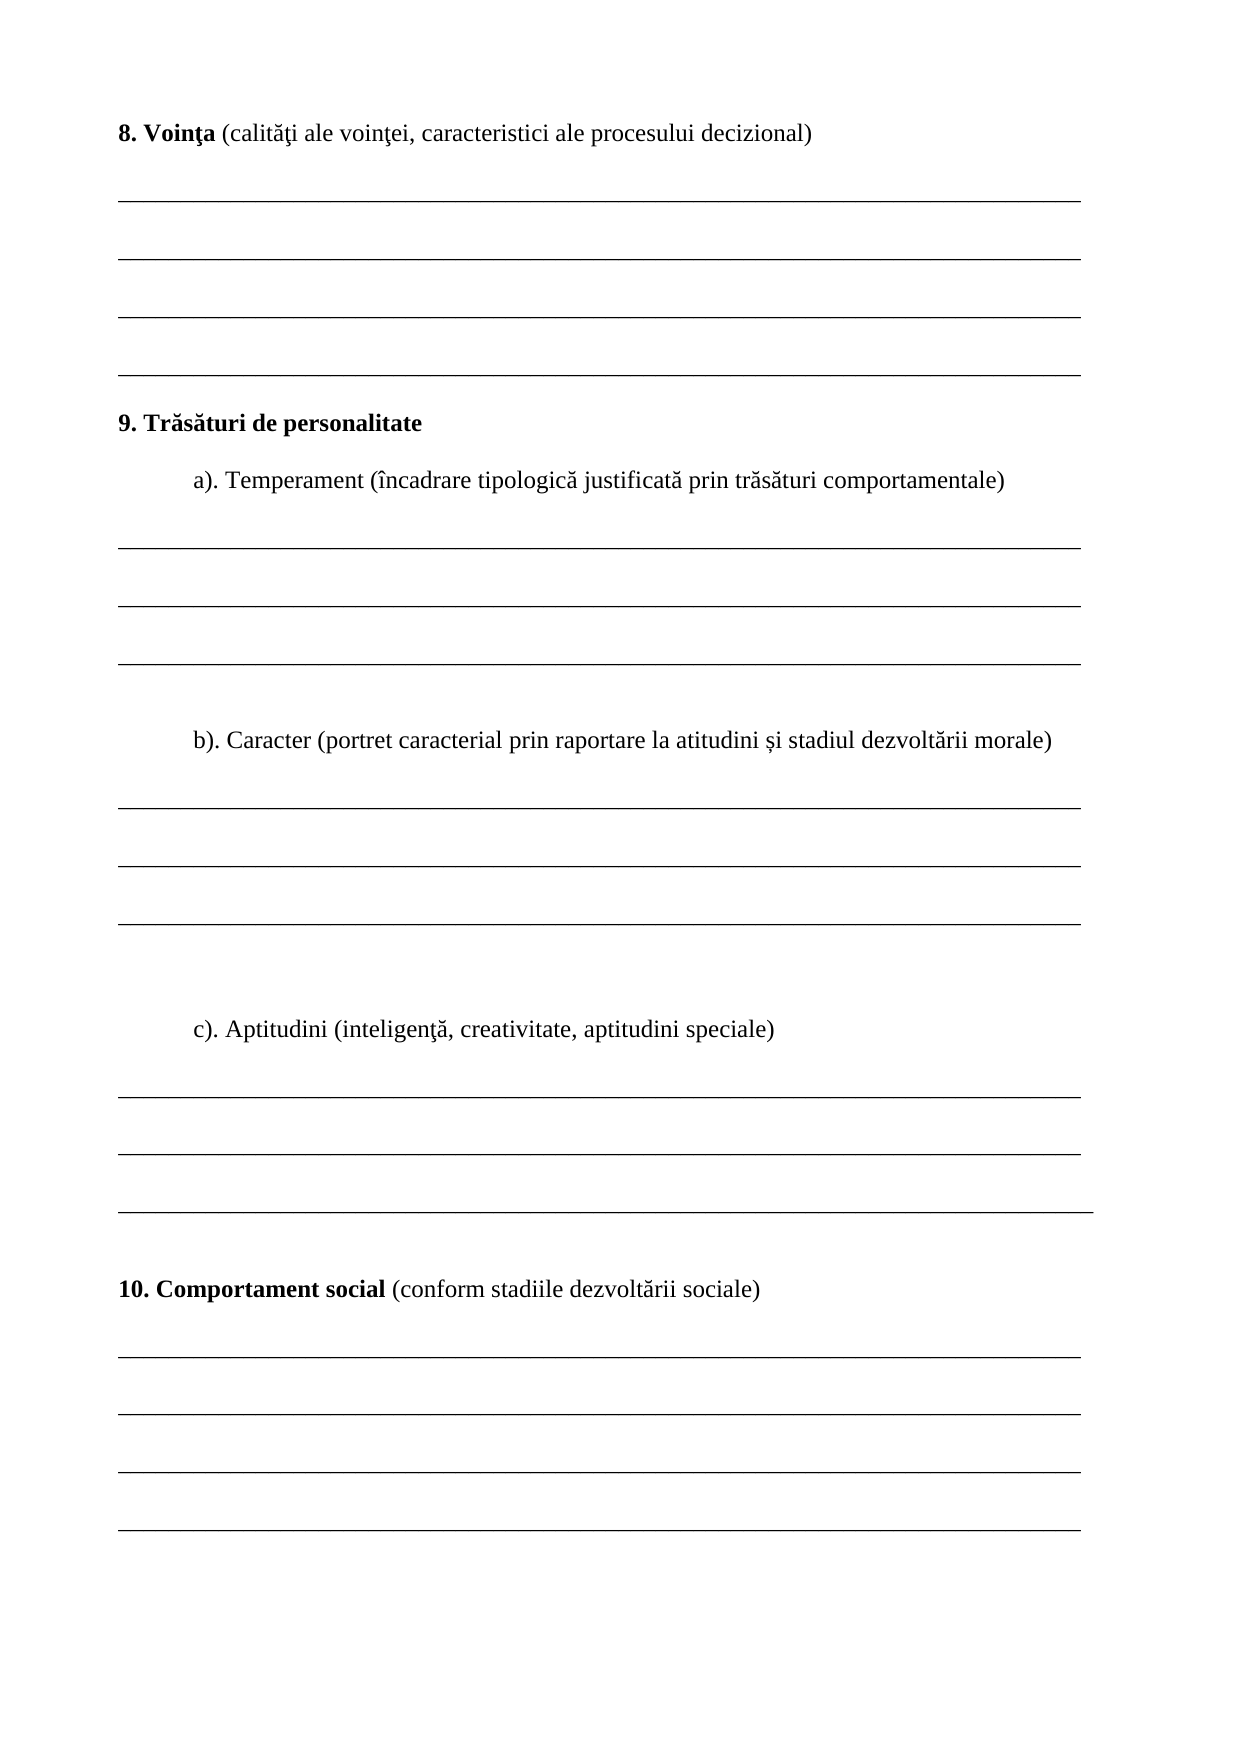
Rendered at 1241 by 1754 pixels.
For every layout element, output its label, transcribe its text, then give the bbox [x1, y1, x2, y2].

text _____________________________________________________________________________ [118, 1505, 1122, 1534]
text _____________________________________________________________________________ [118, 350, 1122, 379]
text _____________________________________________________________________________ [118, 234, 1122, 263]
text 9. Trăsături de personalitate [118, 408, 1122, 436]
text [118, 176, 1122, 205]
text _____________________________________________________________________________ [118, 1389, 1122, 1418]
text 8. Voinţa (calităţi ale voinţei, caracteristici ale procesului decizional) [118, 118, 1122, 147]
text _____________________________________________________________________________ [118, 1332, 1122, 1360]
text c). Aptitudini (inteligenţă, creativitate, aptitudini speciale) [118, 1014, 1122, 1043]
text _____________________________________________________________________________ [118, 523, 1122, 552]
text b). Caracter (portret caracterial prin raportare la atitudini și stadiul dezvoltării morale) [118, 725, 1122, 754]
text _____________________________________________________________________________ [118, 1072, 1122, 1101]
text _____________________________________________________________________________ [118, 899, 1122, 928]
text _____________________________________________________________________________ [118, 581, 1122, 610]
text _____________________________________________________________________________ [118, 841, 1122, 870]
text _____________________________________________________________________________ [118, 1447, 1122, 1476]
text ______________________________________________________________________________ [118, 1187, 1122, 1216]
text 10. Comportament social (conform stadiile dezvoltării sociale) [118, 1274, 1122, 1302]
text _____________________________________________________________________________ [118, 783, 1122, 812]
text _____________________________________________________________________________ [118, 292, 1122, 321]
text a). Temperament (încadrare tipologică justificată prin trăsături comportamentale) [118, 465, 1122, 494]
text _____________________________________________________________________________ [118, 639, 1122, 668]
text _____________________________________________________________________________ [118, 1129, 1122, 1158]
